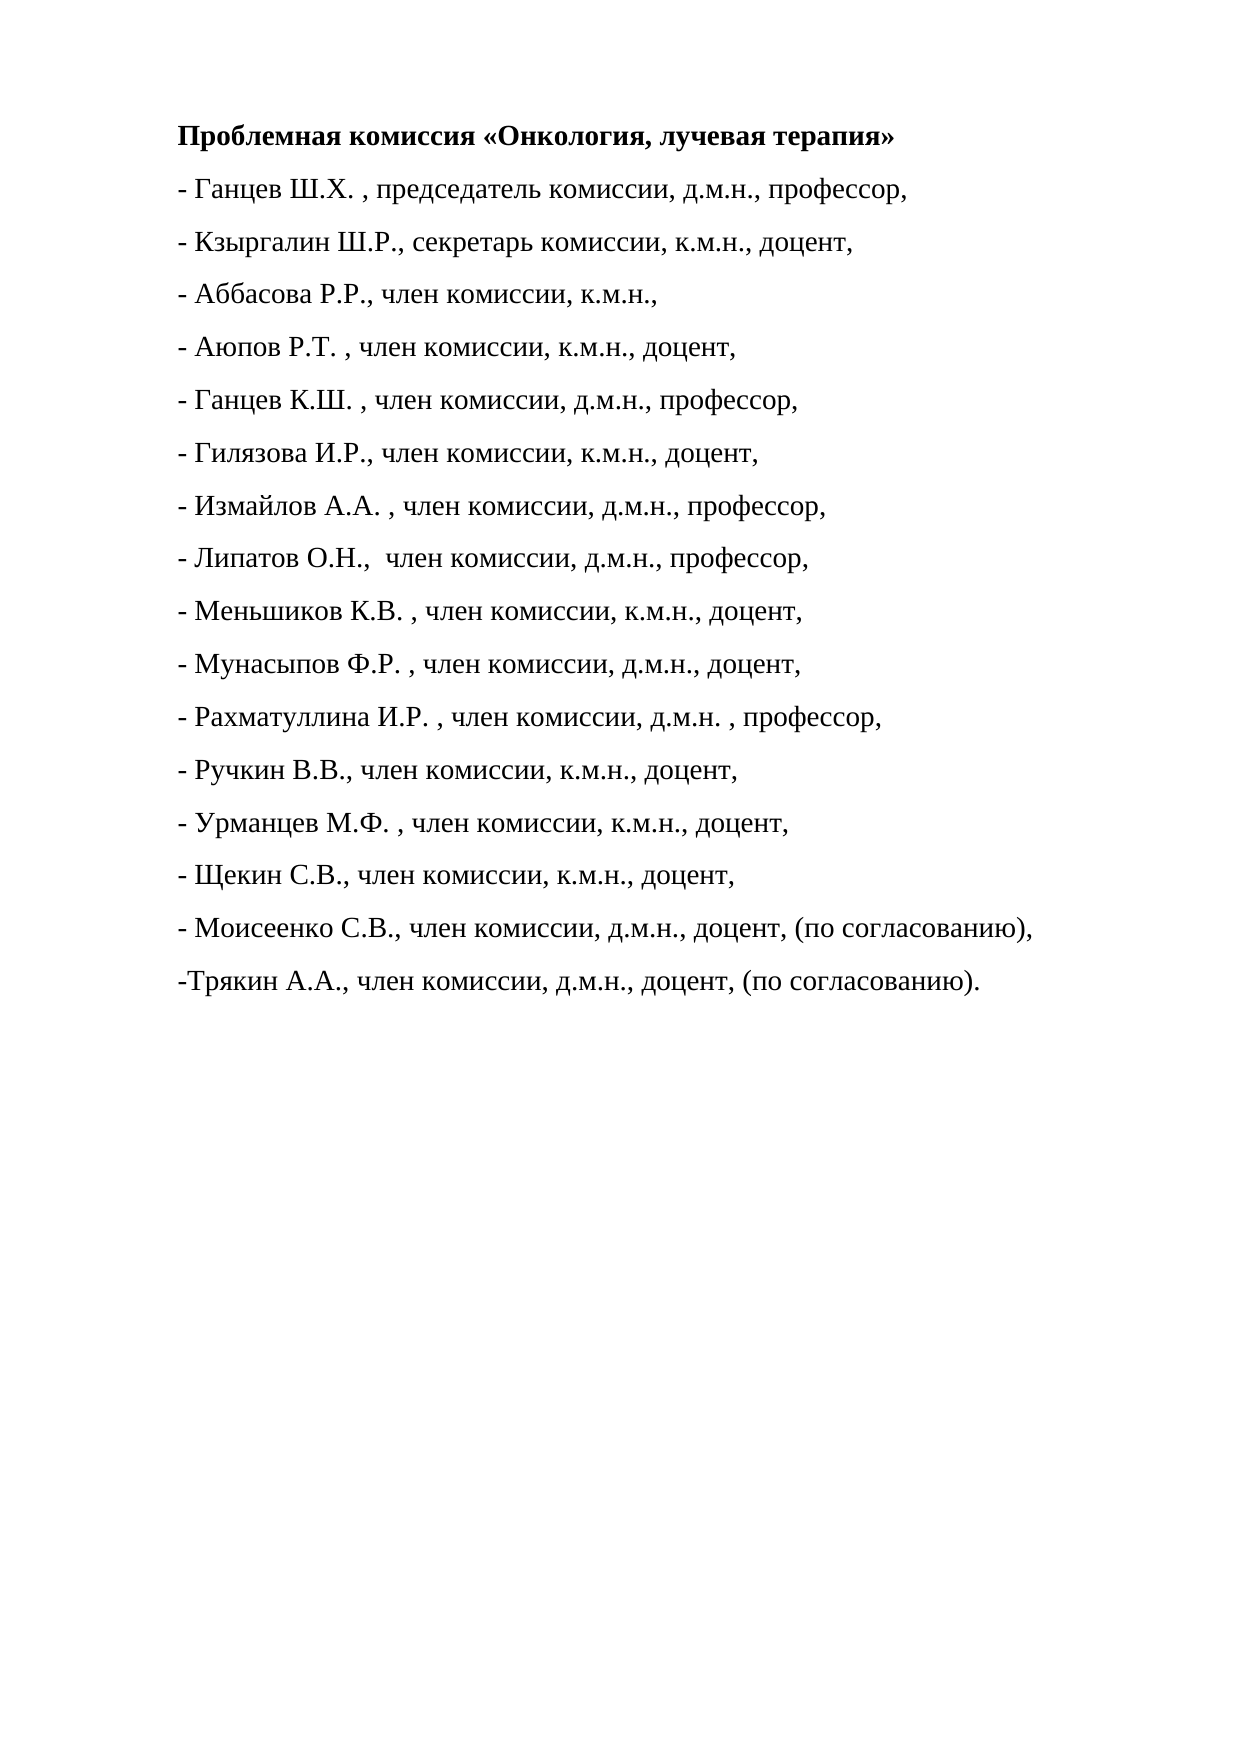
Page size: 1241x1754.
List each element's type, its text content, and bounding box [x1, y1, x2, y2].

text -Трякин А.А., член комиссии, д.м.н., доцент, (по согласованию). [177, 963, 1152, 997]
text - Гилязова И.Р., член комиссии, к.м.н., доцент, [177, 435, 1152, 468]
text - Рахматуллина И.Р. , член комиссии, д.м.н. , профессор, [177, 699, 1152, 733]
text - Ганцев Ш.Х. , председатель комиссии, д.м.н., профессор, [177, 171, 1152, 204]
text - Ручкин В.В., член комиссии, к.м.н., доцент, [177, 752, 1152, 785]
text - Измайлов А.А. , член комиссии, д.м.н., профессор, [177, 488, 1152, 521]
text - Меньшиков К.В. , член комиссии, к.м.н., доцент, [177, 593, 1152, 627]
text - Аюпов Р.Т. , член комиссии, к.м.н., доцент, [177, 329, 1152, 363]
text - Липатов О.Н., член комиссии, д.м.н., профессор, [177, 541, 1152, 574]
text - Щекин С.В., член комиссии, к.м.н., доцент, [177, 857, 1152, 891]
text - Мунасыпов Ф.Р. , член комиссии, д.м.н., доцент, [177, 646, 1152, 680]
text - Аббасова Р.Р., член комиссии, к.м.н., [177, 277, 1152, 310]
text - Моисеенко С.В., член комиссии, д.м.н., доцент, (по согласованию), [177, 910, 1152, 944]
text - Урманцев М.Ф. , член комиссии, к.м.н., доцент, [177, 805, 1152, 838]
text - Кзыргалин Ш.Р., секретарь комиссии, к.м.н., доцент, [177, 224, 1152, 257]
text - Ганцев К.Ш. , член комиссии, д.м.н., профессор, [177, 382, 1152, 416]
text Проблемная комиссия «Онкология, лучевая терапия» [177, 118, 1152, 152]
